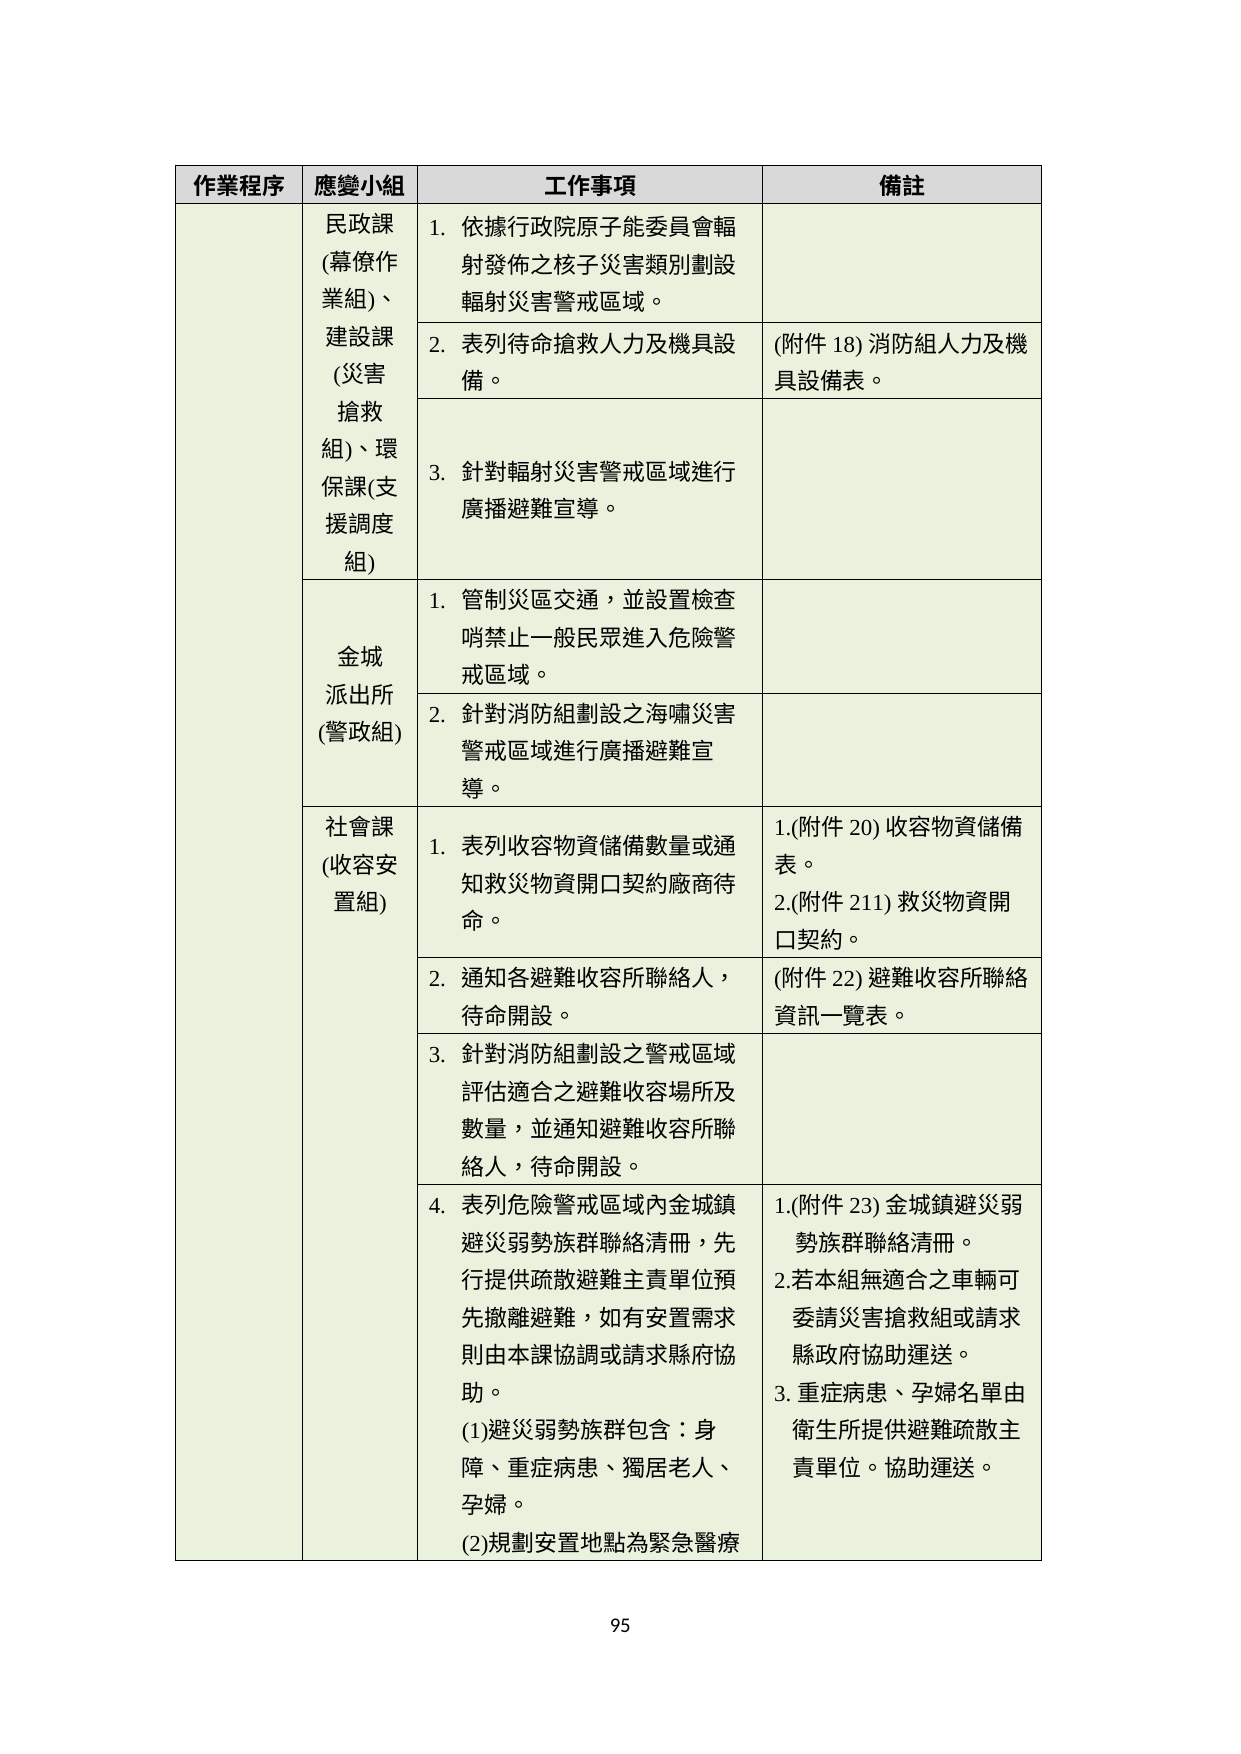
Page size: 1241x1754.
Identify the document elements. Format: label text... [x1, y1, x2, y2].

table_cell 管制災區交通，並設置檢查哨禁止一般民眾進入危險警戒區域。 [418, 580, 762, 693]
table_cell 社會課 (收容安置組) [303, 807, 417, 1560]
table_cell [763, 1185, 1041, 1560]
table_cell 民政課 (幕僚作業組)、建設課 (災害 搶救組)、環保課(支援調度組) [303, 204, 417, 579]
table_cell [418, 1185, 762, 1560]
table_cell 金城 派出所 (警政組) [303, 580, 417, 806]
table_header 工作事項 [418, 166, 762, 203]
table_cell [763, 694, 1041, 806]
table_cell 表列收容物資儲備數量或通知救災物資開口契約廠商待命。 [418, 807, 762, 957]
table_cell 表列待命搶救人力及機具設備。 [418, 323, 762, 398]
table_cell 針對消防組劃設之警戒區域評估適合之避難收容場所及數量，並通知避難收容所聯絡人，待命開設。 [418, 1034, 762, 1184]
table_cell 1.(附件20) 收容物資儲備表。 2.(附件211) 救災物資開口契約。 [763, 807, 1041, 957]
table_header 應變小組 [303, 166, 417, 203]
table_cell 依據行政院原子能委員會輻射發佈之核子災害類別劃設輻射災害警戒區域。 [418, 204, 762, 322]
table_cell [763, 204, 1041, 322]
table_cell 針對輻射災害警戒區域進行廣播避難宣導。 [418, 399, 762, 579]
table_cell (附件22) 避難收容所聯絡資訊一覽表。 [763, 958, 1041, 1033]
table_cell [763, 1034, 1041, 1184]
table_header 作業程序 [176, 166, 302, 203]
table_cell [763, 399, 1041, 579]
table_cell 通知各避難收容所聯絡人，待命開設。 [418, 958, 762, 1033]
table_header 備註 [763, 166, 1041, 203]
table_cell 針對消防組劃設之海嘯災害警戒區域進行廣播避難宣導。 [418, 694, 762, 806]
table_cell [763, 580, 1041, 693]
table_cell (附件18) 消防組人力及機具設備表。 [763, 323, 1041, 398]
